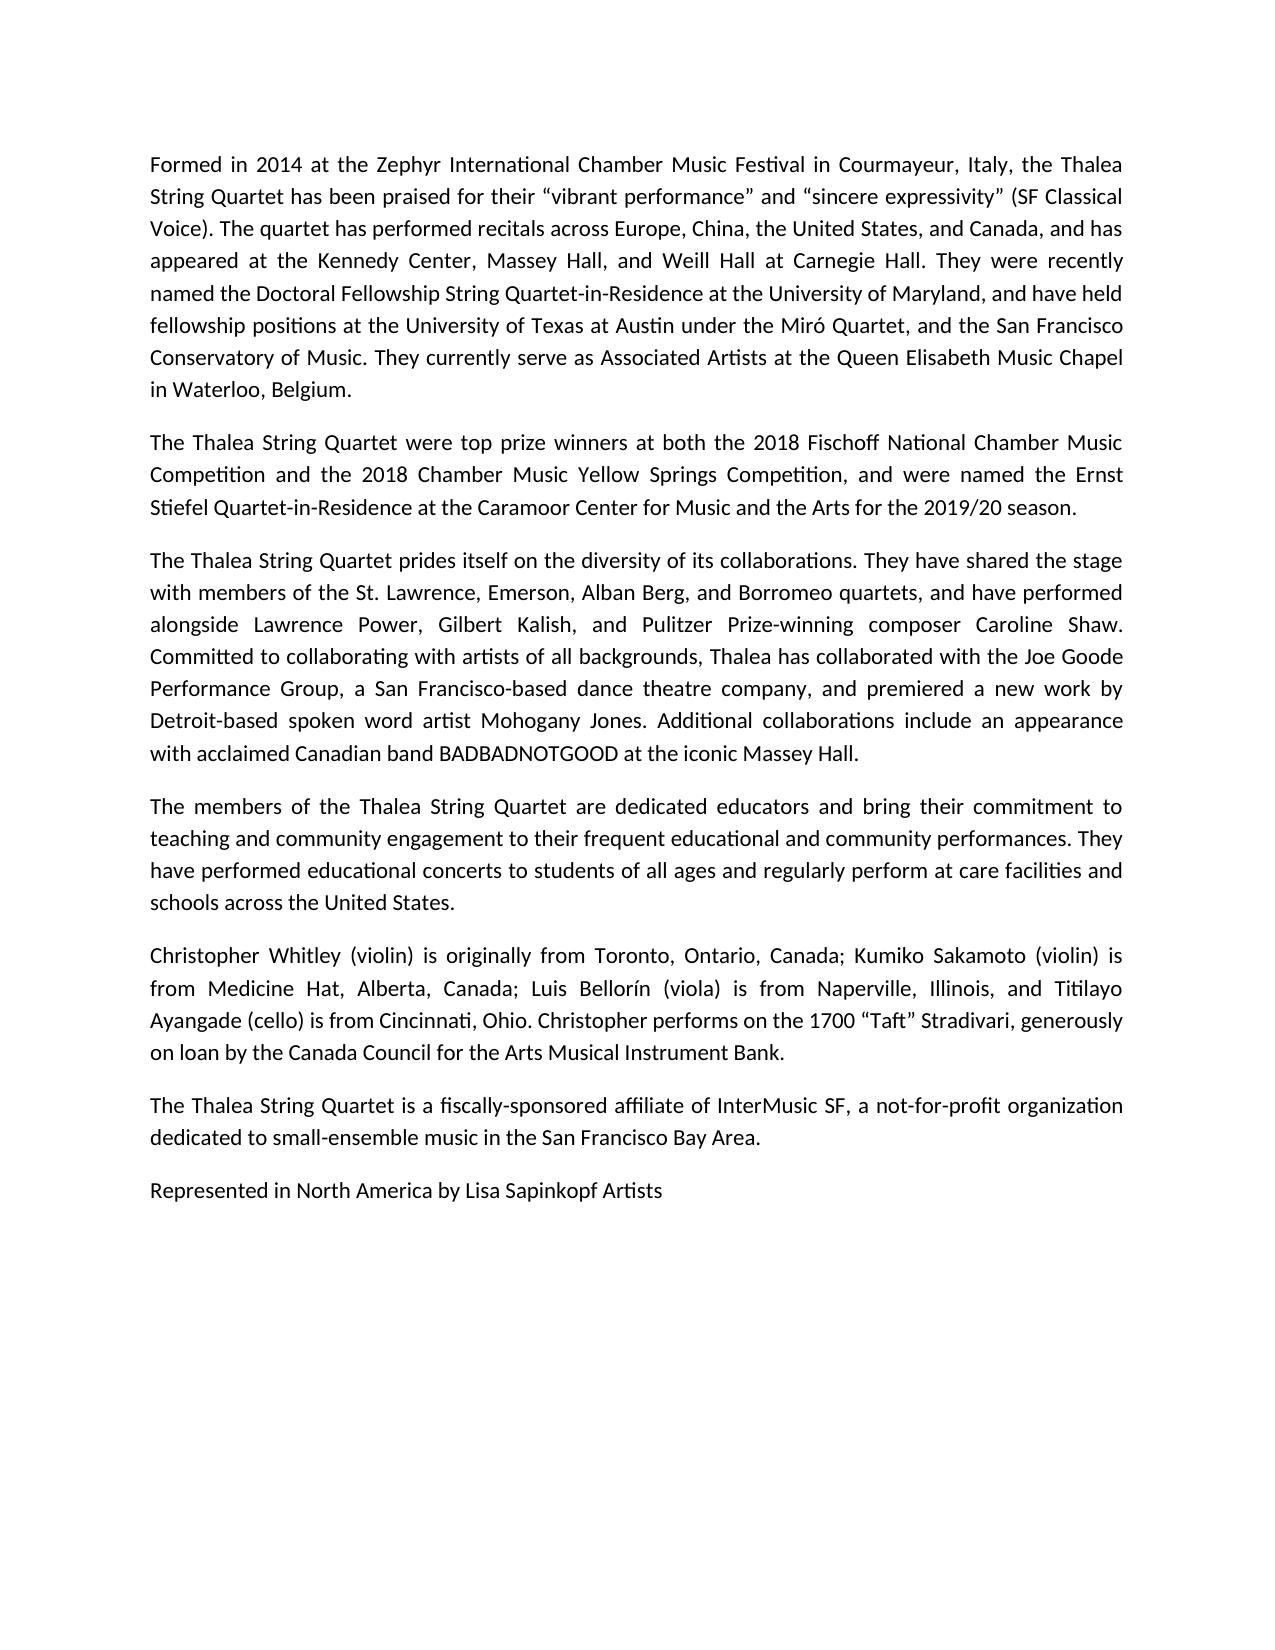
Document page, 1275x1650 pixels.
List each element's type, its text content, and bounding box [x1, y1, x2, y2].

text The Thalea String Quartet prides itself on the diversity of its collaborations. They have shared the stage with members of the St. Lawrence, Emerson, Alban Berg, and Borromeo quartets, and have performed alongside Lawrence Power, Gilbert Kalish, and Pulitzer Prize-winning composer Caroline Shaw. Committed to collaborating with artists of all backgrounds, Thalea has collaborated with the Joe Goode Performance Group, a San Francisco-based dance theatre company, and premiered a new work by Detroit-based spoken word artist Mohogany Jones. Additional collaborations include an appearance with acclaimed Canadian band BADBADNOTGOOD at the iconic Massey Hall. [150, 546, 1125, 767]
text The Thalea String Quartet is a fiscally-sponsored affiliate of InterMusic SF, a not-for-profit organization dedicated to small-ensemble music in the San Francisco Bay Area. [150, 1091, 1125, 1151]
text The Thalea String Quartet were top prize winners at both the 2018 Fischoff National Chamber Music Competition and the 2018 Chamber Music Yellow Springs Competition, and were named the Ernst Stiefel Quartet-in-Residence at the Caramoor Center for Music and the Arts for the 2019/20 season. [150, 428, 1125, 521]
text The members of the Thalea String Quartet are dedicated educators and bring their commitment to teaching and community engagement to their frequent educational and community performances. They have performed educational concerts to students of all ages and regularly perform at care facilities and schools across the United States. [150, 792, 1125, 916]
text Formed in 2014 at the Zephyr International Chamber Music Festival in Courmayeur, Italy, the Thalea String Quartet has been praised for their “vibrant performance” and “sincere expressivity” (SF Classical Voice). The quartet has performed recitals across Europe, China, the United States, and Canada, and has appeared at the Kennedy Center, Massey Hall, and Weill Hall at Carnegie Hall. They were recently named the Doctoral Fellowship String Quartet-in-Residence at the University of Maryland, and have held fellowship positions at the University of Texas at Austin under the Miró Quartet, and the San Francisco Conservatory of Music. They currently serve as Associated Artists at the Queen Elisabeth Music Chapel in Waterloo, Belgium. [150, 150, 1125, 403]
text Represented in North America by Lisa Sapinkopf Artists [150, 1176, 1125, 1204]
text Christopher Whitley (violin) is originally from Toronto, Ontario, Canada; Kumiko Sakamoto (violin) is from Medicine Hat, Alberta, Canada; Luis Bellorín (viola) is from Naperville, Illinois, and Titilayo Ayangade (cello) is from Cincinnati, Ohio. Christopher performs on the 1700 “Taft” Stradivari, generously on loan by the Canada Council for the Arts Musical Instrument Bank. [150, 941, 1125, 1066]
